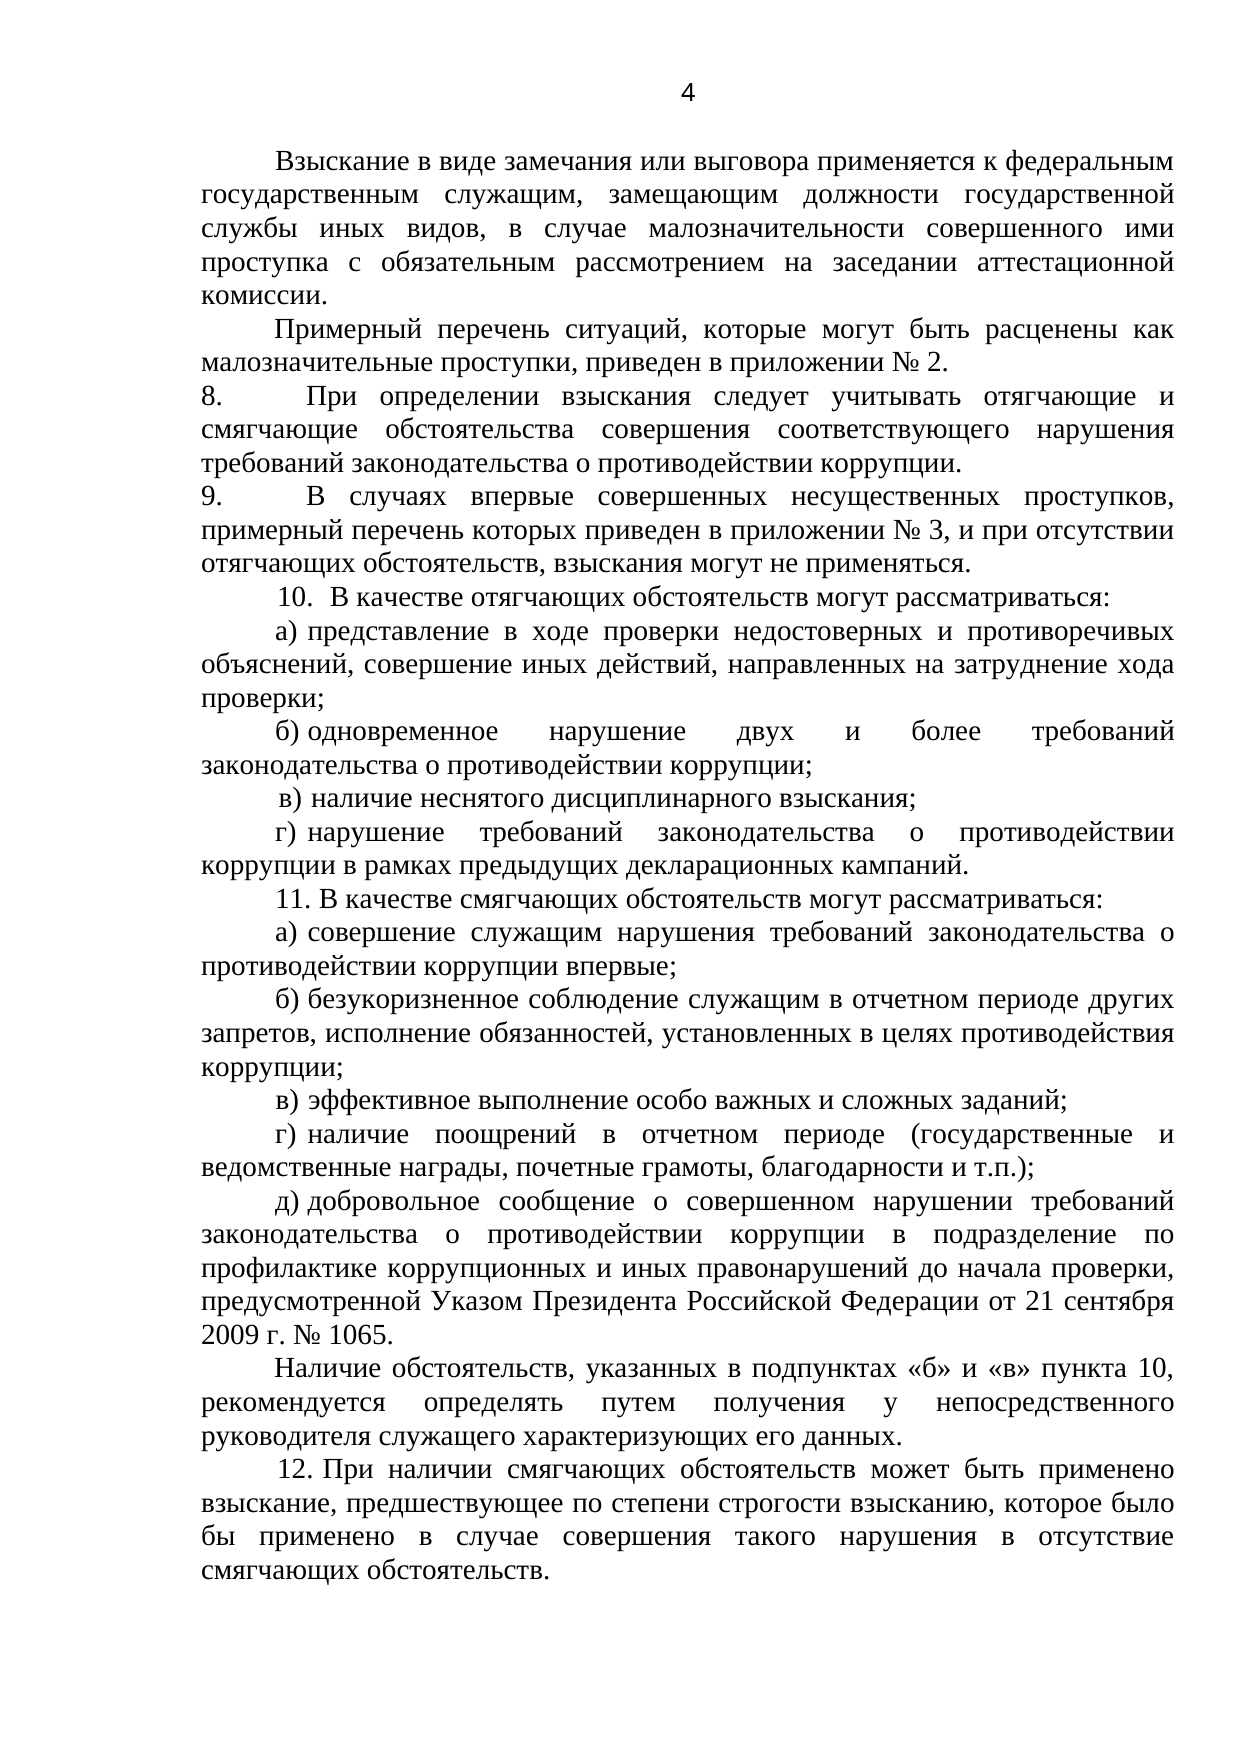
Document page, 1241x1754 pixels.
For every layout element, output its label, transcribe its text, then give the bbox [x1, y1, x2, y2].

text б) одновременное нарушение двух и более требований законодательства о противодействии коррупции; [201, 713, 1175, 780]
list При определении взыскания следует учитывать отягчающие и смягчающие обстоятельства совершения соответствующего нарушения требований законодательства о противодействии коррупции. [201, 378, 1175, 478]
list В случаях впервые совершенных несущественных проступков, примерный перечень которых приведен в приложении № 3, и при отсутствии отягчающих обстоятельств, взыскания могут не применяться. [201, 478, 1175, 579]
list При наличии смягчающих обстоятельств может быть применено взыскание, предшествующее по степени строгости взысканию, которое было бы применено в случае совершения такого нарушения в отсутствие смягчающих обстоятельств. [201, 1451, 1175, 1585]
text в) наличие неснятого дисциплинарного взыскания; [278, 780, 1175, 814]
text д) добровольное сообщение о совершенном нарушении требований законодательства о противодействии коррупции в подразделение по профилактике коррупционных и иных правонарушений до начала проверки, предусмотренной Указом Президента Российской Федерации от 21 сентября 2009 г. № 1065. [201, 1183, 1175, 1351]
text г) наличие поощрений в отчетном периоде (государственные и ведомственные награды, почетные грамоты, благодарности и т.п.); [201, 1116, 1175, 1183]
list В качестве отягчающих обстоятельств могут рассматриваться: [201, 579, 1174, 613]
text г) нарушение требований законодательства о противодействии коррупции в рамках предыдущих декларационных кампаний. [201, 814, 1175, 881]
text Взыскание в виде замечания или выговора применяется к федеральным государственным служащим, замещающим должности государственной службы иных видов, в случае малозначительности совершенного ими проступка с обязательным рассмотрением на заседании аттестационной комиссии. [201, 143, 1175, 311]
text б) безукоризненное соблюдение служащим в отчетном периоде других запретов, исполнение обязанностей, установленных в целях противодействия коррупции; [201, 982, 1175, 1082]
text Наличие обстоятельств, указанных в подпунктах «б» и «в» пункта 10, рекомендуется определять путем получения у непосредственного руководителя служащего характеризующих его данных. [201, 1351, 1175, 1451]
text а) совершение служащим нарушения требований законодательства о противодействии коррупции впервые; [201, 914, 1175, 982]
text Примерный перечень ситуаций, которые могут быть расценены как малозначительные проступки, приведен в приложении № 2. [201, 311, 1175, 378]
text а) представление в ходе проверки недостоверных и противоречивых объяснений, совершение иных действий, направленных на затруднение хода проверки; [201, 613, 1175, 713]
text 11. В качестве смягчающих обстоятельств могут рассматриваться: [201, 881, 1175, 914]
text в) эффективное выполнение особо важных и сложных заданий; [275, 1082, 1175, 1116]
